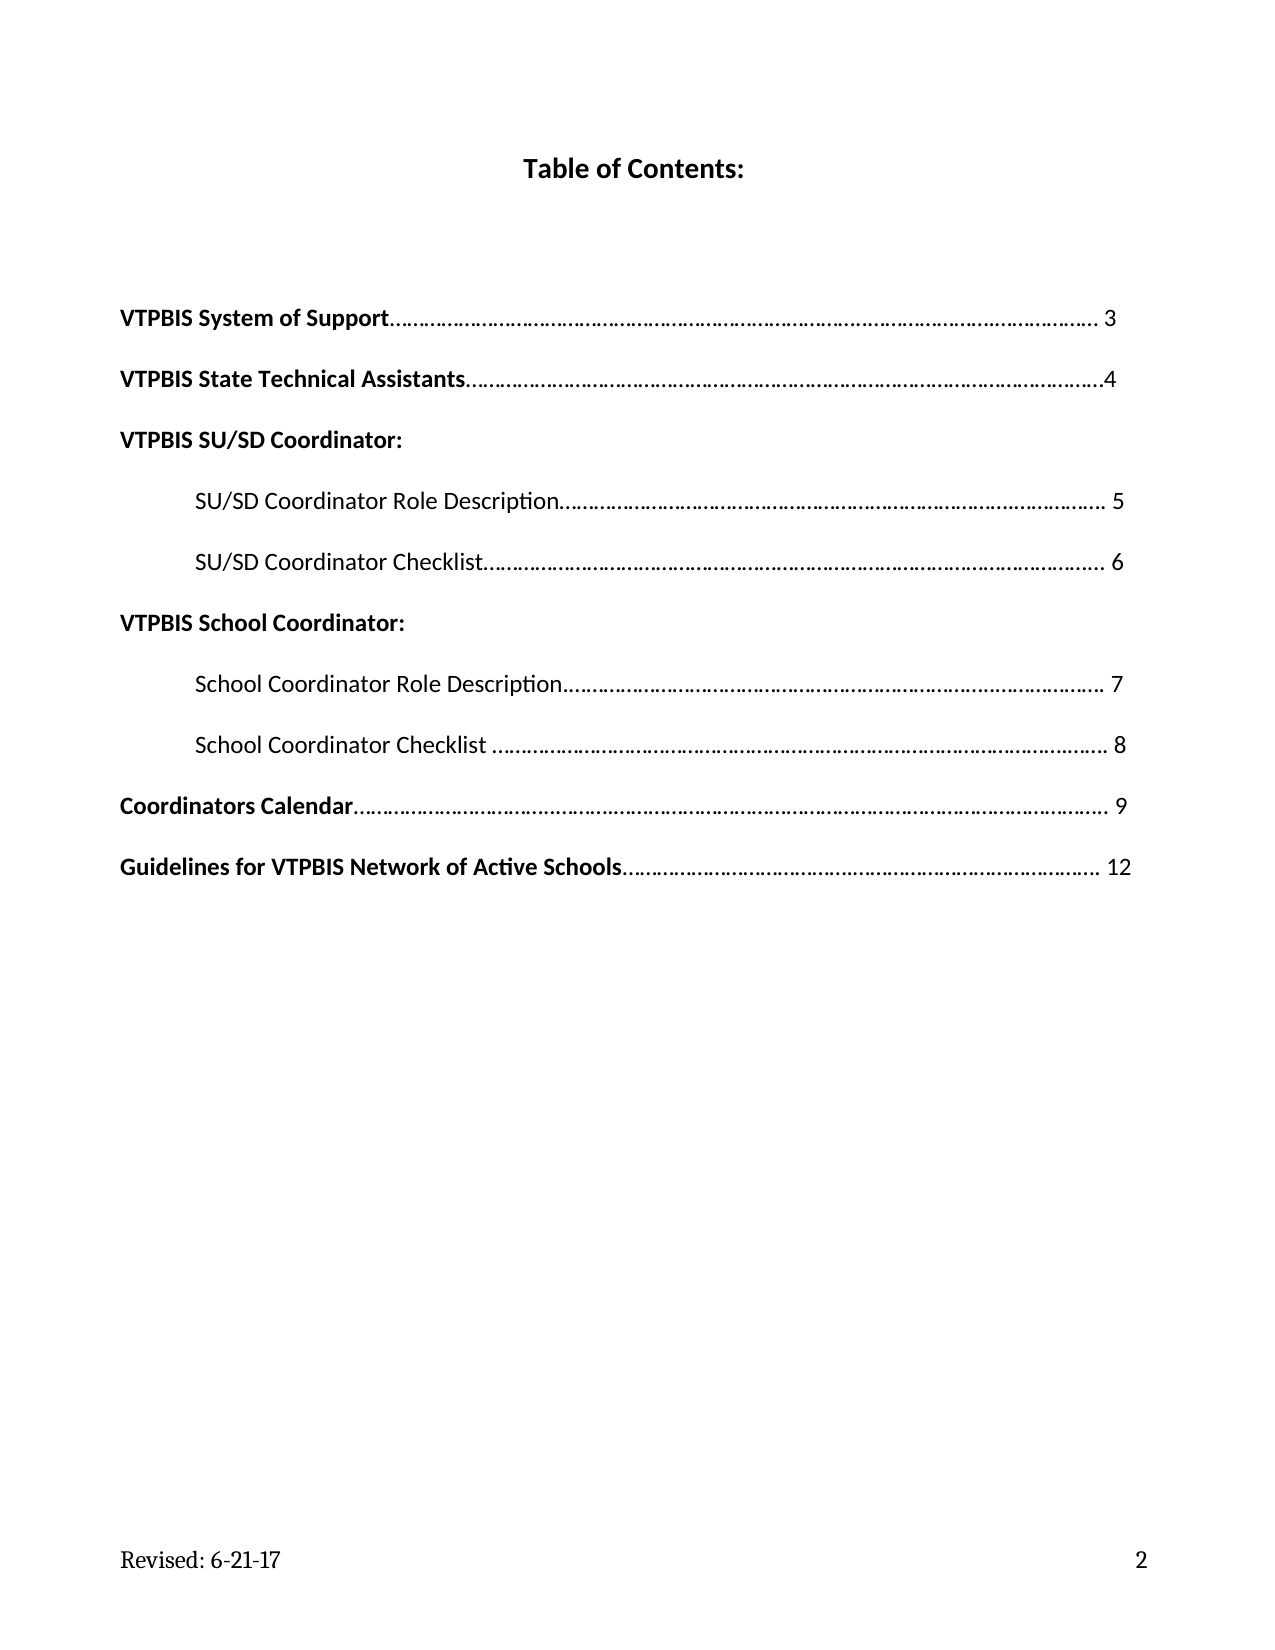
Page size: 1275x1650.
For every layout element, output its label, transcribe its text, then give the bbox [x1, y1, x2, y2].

text School Coordinator Role Description.………………………………………………………………..………………. 7 [195, 668, 1147, 699]
text School Coordinator Checklist ……………………………………………………………………………………….……. 8 [195, 729, 1147, 760]
text Table of Contents: [120, 150, 1147, 186]
text Guidelines for VTPBIS Network of Active Schools………………………………….……………………………………. 12 [120, 852, 1147, 882]
text VTPBIS School Coordinator: [120, 607, 1147, 638]
text SU/SD Coordinator Checklist……………………………………………………………………………………………... 6 [195, 546, 1147, 577]
text Coordinators Calendar……………………………..……….………………………………………………………………………….. 9 [120, 791, 1147, 821]
text VTPBIS SU/SD Coordinator: [120, 424, 1147, 455]
text VTPBIS State Technical Assistants…………………………………………………………………………………………………4 [120, 363, 1147, 394]
text SU/SD Coordinator Role Description…………………………………………………………………….……………. 5 [195, 485, 1147, 516]
text VTPBIS System of Support………………………………………………………………………..………………….……………… 3 [120, 302, 1147, 333]
